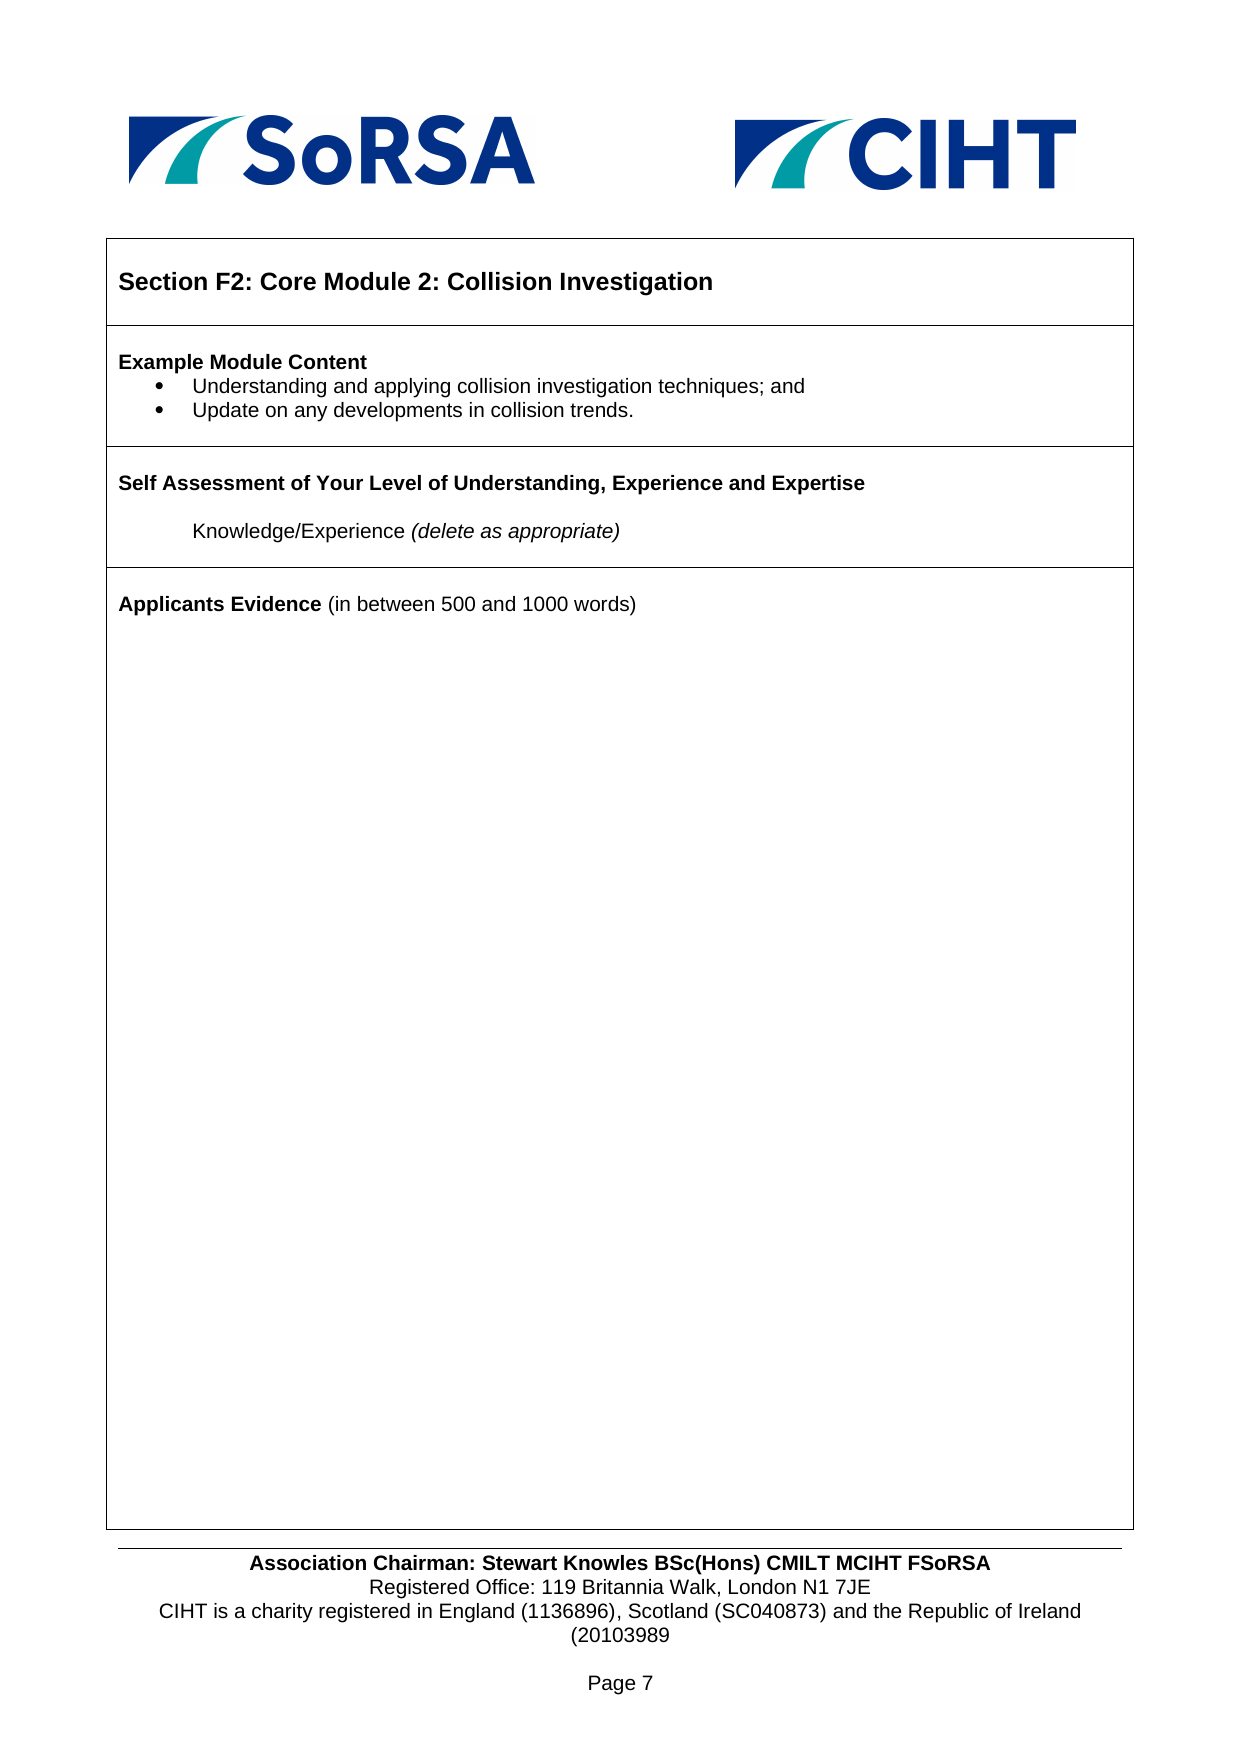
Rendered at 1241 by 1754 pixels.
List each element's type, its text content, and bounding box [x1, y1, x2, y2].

table_cell Example Module Content Understanding and applying collision investigation techniques; and Update on any developments in collision trends. [107, 326, 1133, 446]
table_cell Self Assessment of Your Level of Understanding, Experience and Expertise Knowledge/Experience (delete as appropriate) [107, 447, 1133, 567]
picture [129, 115, 535, 185]
table_cell Applicants Evidence (in between 500 and 1000 words) [107, 568, 1133, 1528]
table_header Section F2: Core Module 2: Collision Investigation [107, 239, 1133, 325]
picture [735, 118, 1076, 190]
